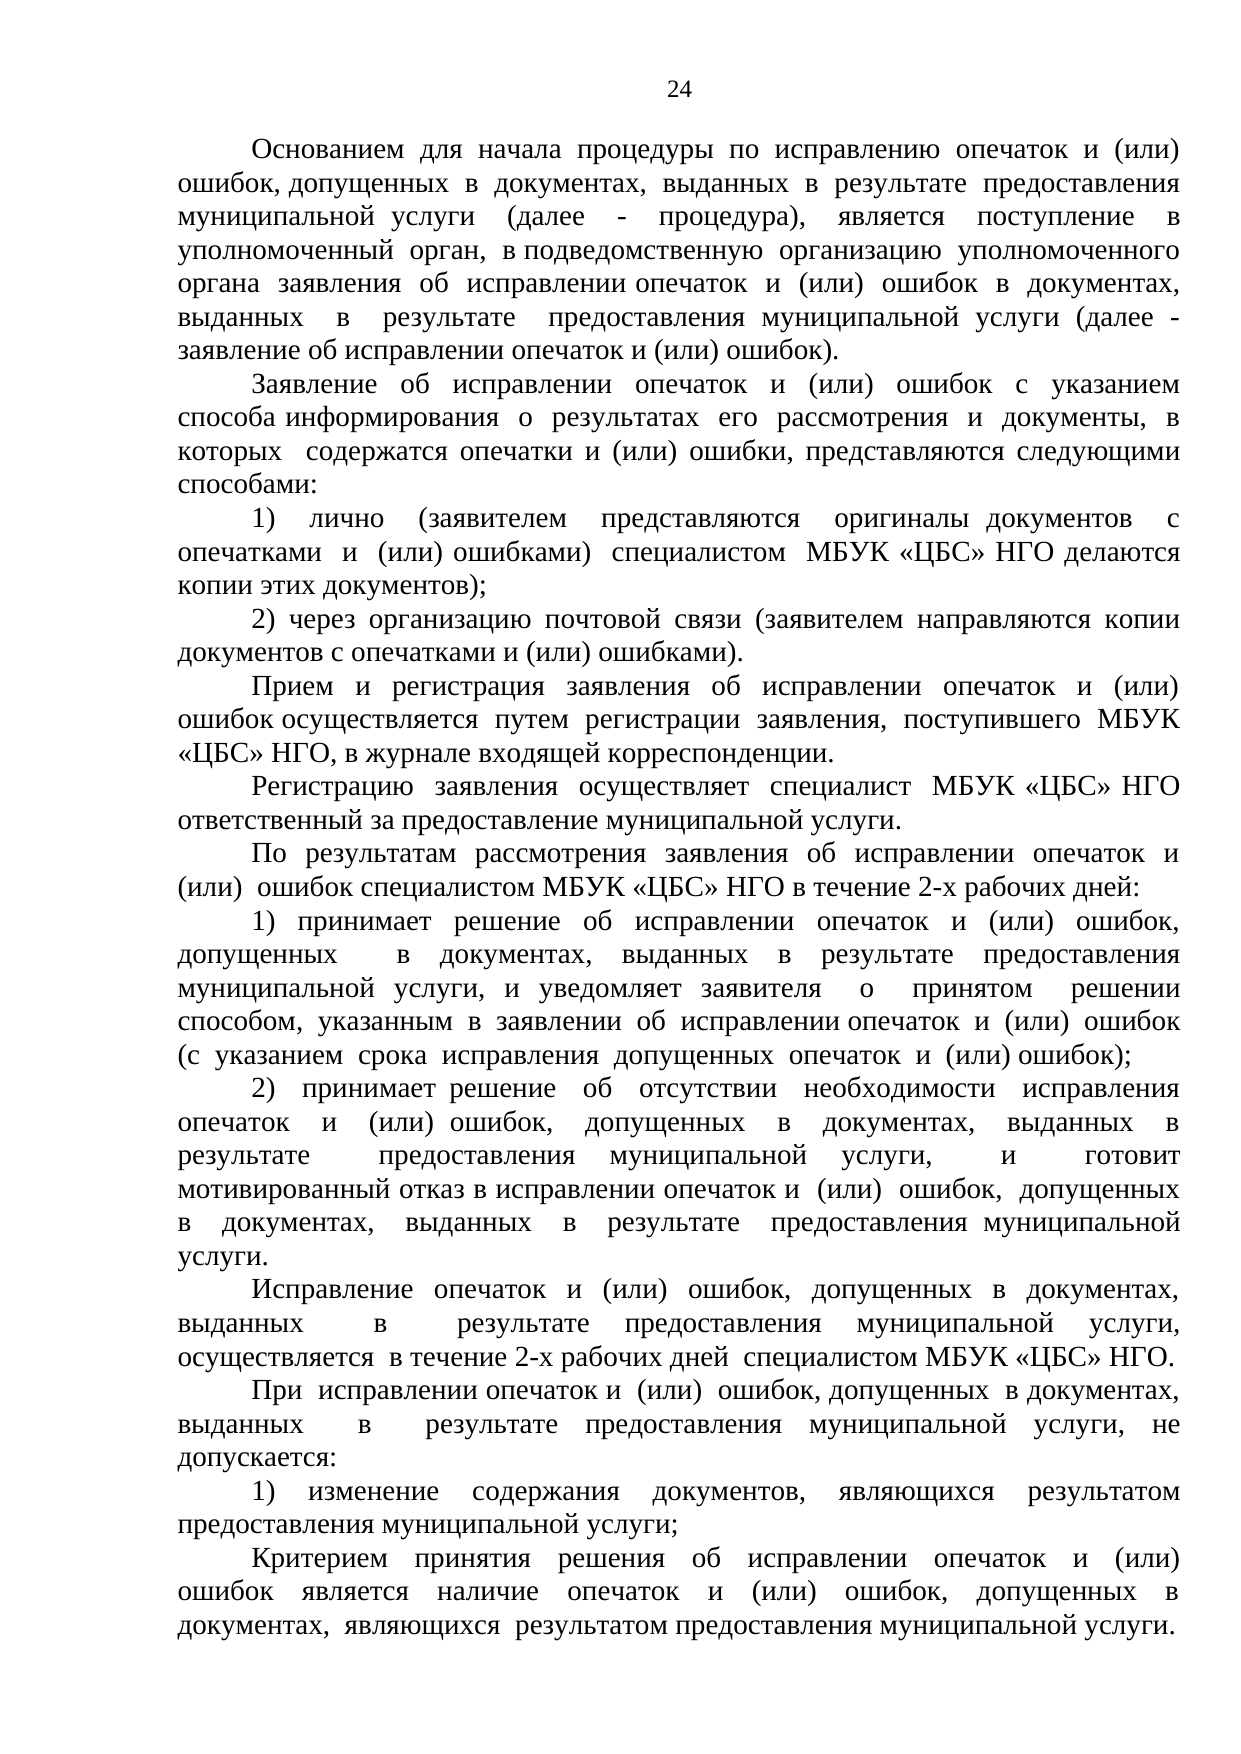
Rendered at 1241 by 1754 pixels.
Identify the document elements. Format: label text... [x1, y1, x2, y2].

text 1) изменение содержания документов, являющихся результатом предоставления муниципальной услуги; [177, 1473, 1181, 1540]
text 1) лично (заявителем представляются оригиналы документов с опечатками и (или) ошибками) специалистом МБУК «ЦБС» НГО делаются копии этих документов); [177, 500, 1181, 601]
text 2) принимает решение об отсутствии необходимости исправления опечаток и (или) ошибок, допущенных в документах, выданных в результате предоставления муниципальной услуги, и готовит мотивированный отказ в исправлении опечаток и (или) ошибок, допущенных в документах, выданных в результате предоставления муниципальной услуги. [177, 1070, 1181, 1272]
text 1) принимает решение об исправлении опечаток и (или) ошибок, допущенных в документах, выданных в результате предоставления муниципальной услуги, и уведомляет заявителя о принятом решении способом, указанным в заявлении об исправлении опечаток и (или) ошибок (с указанием срока исправления допущенных опечаток и (или) ошибок); [177, 903, 1181, 1070]
text 2) через организацию почтовой связи (заявителем направляются копии документов с опечатками и (или) ошибками). [177, 601, 1181, 668]
text Заявление об исправлении опечаток и (или) ошибок с указанием способа информирования о результатах его рассмотрения и документы, в которых содержатся опечатки и (или) ошибки, представляются следующими способами: [177, 366, 1181, 500]
text Исправление опечаток и (или) ошибок, допущенных в документах, выданных в результате предоставления муниципальной услуги, осуществляется в течение 2-х рабочих дней специалистом МБУК «ЦБС» НГО. [177, 1272, 1181, 1372]
text Критерием принятия решения об исправлении опечаток и (или) ошибок является наличие опечаток и (или) ошибок, допущенных в документах, являющихся результатом предоставления муниципальной услуги. [177, 1540, 1181, 1641]
text Регистрацию заявления осуществляет специалист МБУК «ЦБС» НГО ответственный за предоставление муниципальной услуги. [177, 768, 1181, 836]
text При исправлении опечаток и (или) ошибок, допущенных в документах, выданных в результате предоставления муниципальной услуги, не допускается: [177, 1372, 1181, 1473]
text Прием и регистрация заявления об исправлении опечаток и (или) ошибок осуществляется путем регистрации заявления, поступившего МБУК «ЦБС» НГО, в журнале входящей корреспонденции. [177, 668, 1181, 768]
text По результатам рассмотрения заявления об исправлении опечаток и (или) ошибок специалистом МБУК «ЦБС» НГО в течение 2-х рабочих дней: [177, 836, 1181, 903]
text Основанием для начала процедуры по исправлению опечаток и (или) ошибок, допущенных в документах, выданных в результате предоставления муниципальной услуги (далее - процедура), является поступление в уполномоченный орган, в подведомственную организацию уполномоченного органа заявления об исправлении опечаток и (или) ошибок в документах, выданных в результате предоставления муниципальной услуги (далее - заявление об исправлении опечаток и (или) ошибок). [177, 131, 1181, 366]
